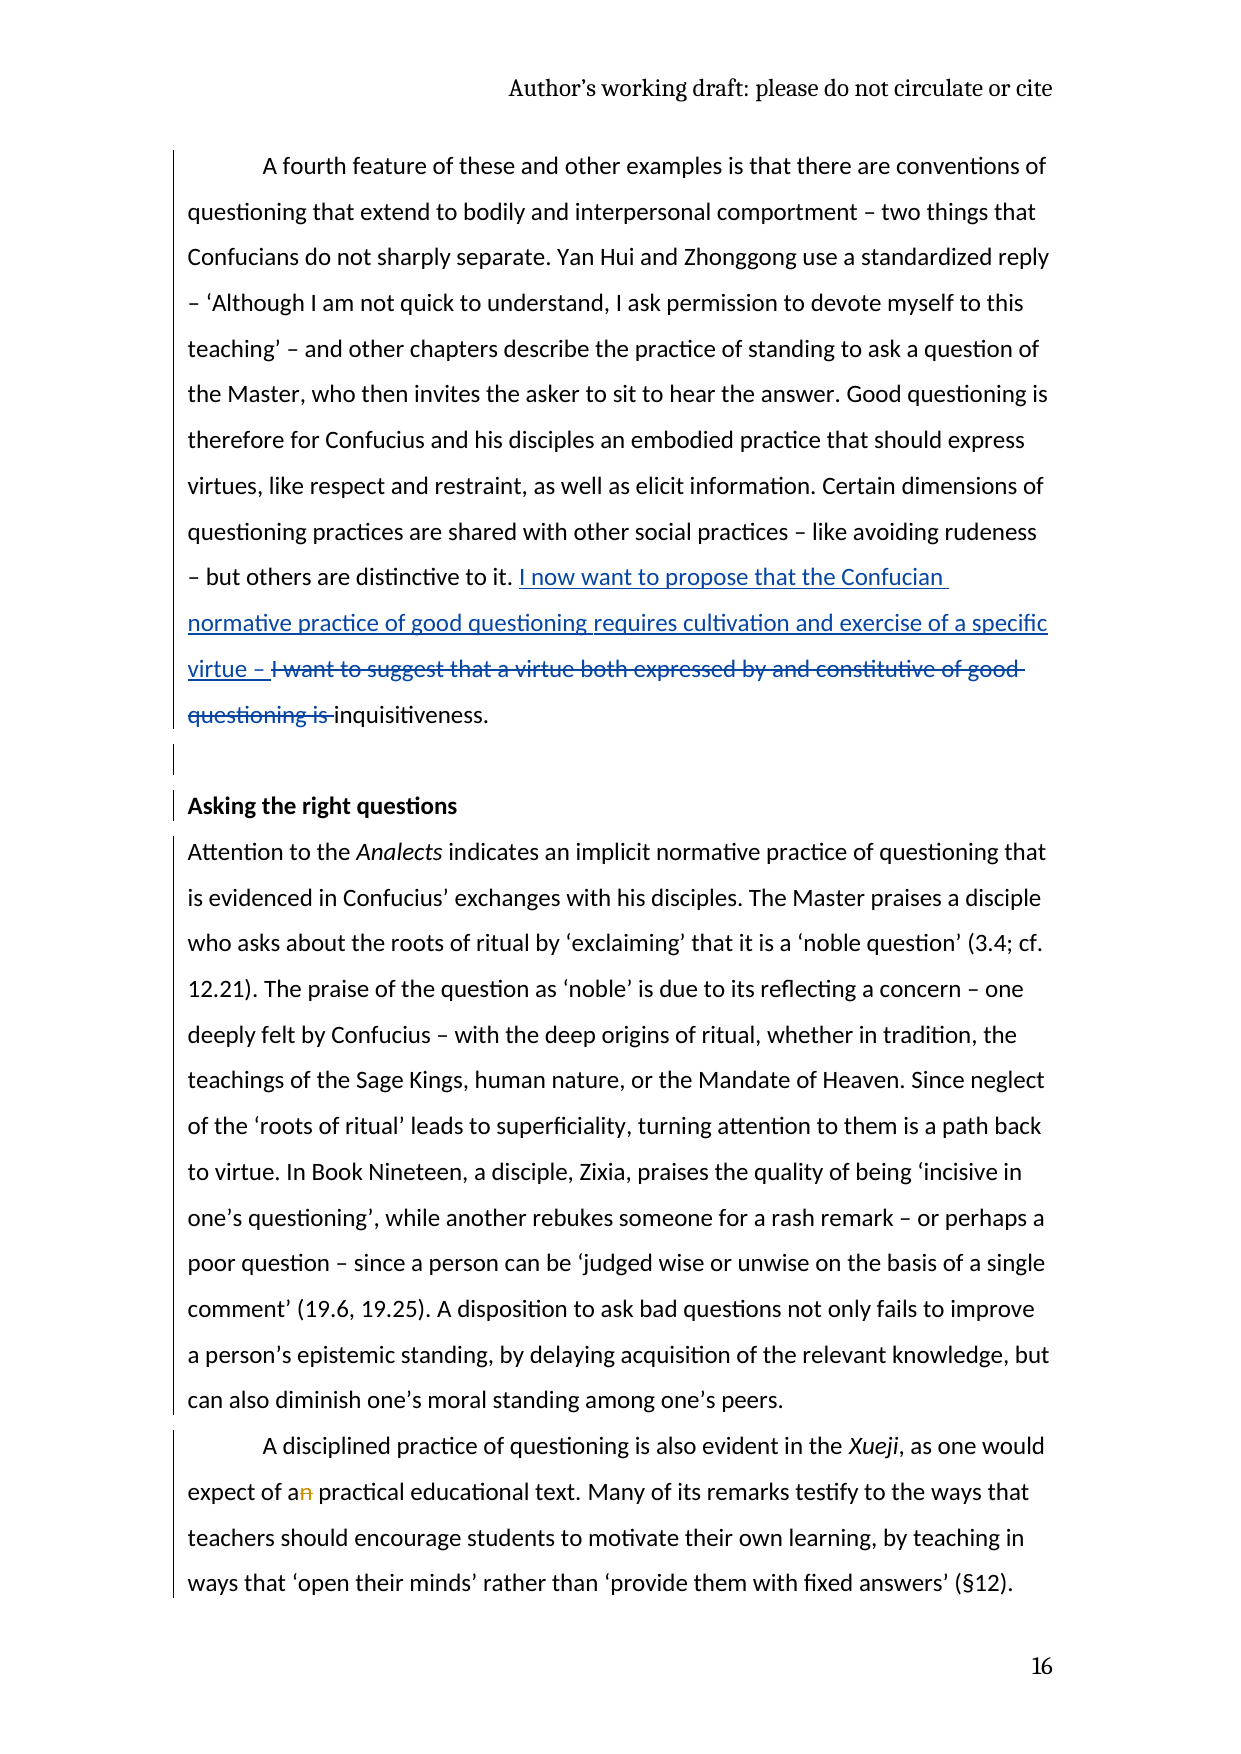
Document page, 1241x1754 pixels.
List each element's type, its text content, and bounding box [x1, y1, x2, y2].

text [187, 1430, 1053, 1598]
text Attention to the Analects indicates an implicit normative practice of questioning that is evidenced in Confucius’ exchanges with his disciples. The Master praises a disciple who asks about the roots of ritual by ‘exclaiming’ that it is a ‘noble question’ (3.4; cf. 12.21). The praise of the question as ‘noble’ is due to its reflecting a concern – one deeply felt by Confucius – with the deep origins of ritual, whether in tradition, the teachings of the Sage Kings, human nature, or the Mandate of Heaven. Since neglect of the ‘roots of ritual’ leads to superficiality, turning attention to them is a path back to virtue. In Book Nineteen, a disciple, Zixia, praises the quality of being ‘incisive in one’s questioning’, while another rebukes someone for a rash remark – or perhaps a poor question – since a person can be ‘judged wise or unwise on the basis of a single comment’ (19.6, 19.25). A disposition to ask bad questions not only fails to improve a person’s epistemic standing, by delaying acquisition of the relevant knowledge, but can also diminish one’s moral standing among one’s peers. [187, 836, 1053, 1415]
text A fourth feature of these and other examples is that there are conventions of questioning that extend to bodily and interpersonal comportment – two things that Confucians do not sharply separate. Yan Hui and Zhonggong use a standardized reply – ‘Although I am not quick to understand, I ask permission to devote myself to this teaching’ – and other chapters describe the practice of standing to ask a question of the Master, who then invites the asker to sit to hear the answer. Good questioning is therefore for Confucius and his disciples an embodied practice that should express virtues, like respect and restraint, as well as elicit information. Certain dimensions of questioning practices are shared with other social practices – like avoiding rudeness – but others are distinctive to it. inquisitiveness. [187, 150, 1053, 729]
text Asking the right questions [187, 790, 1053, 821]
